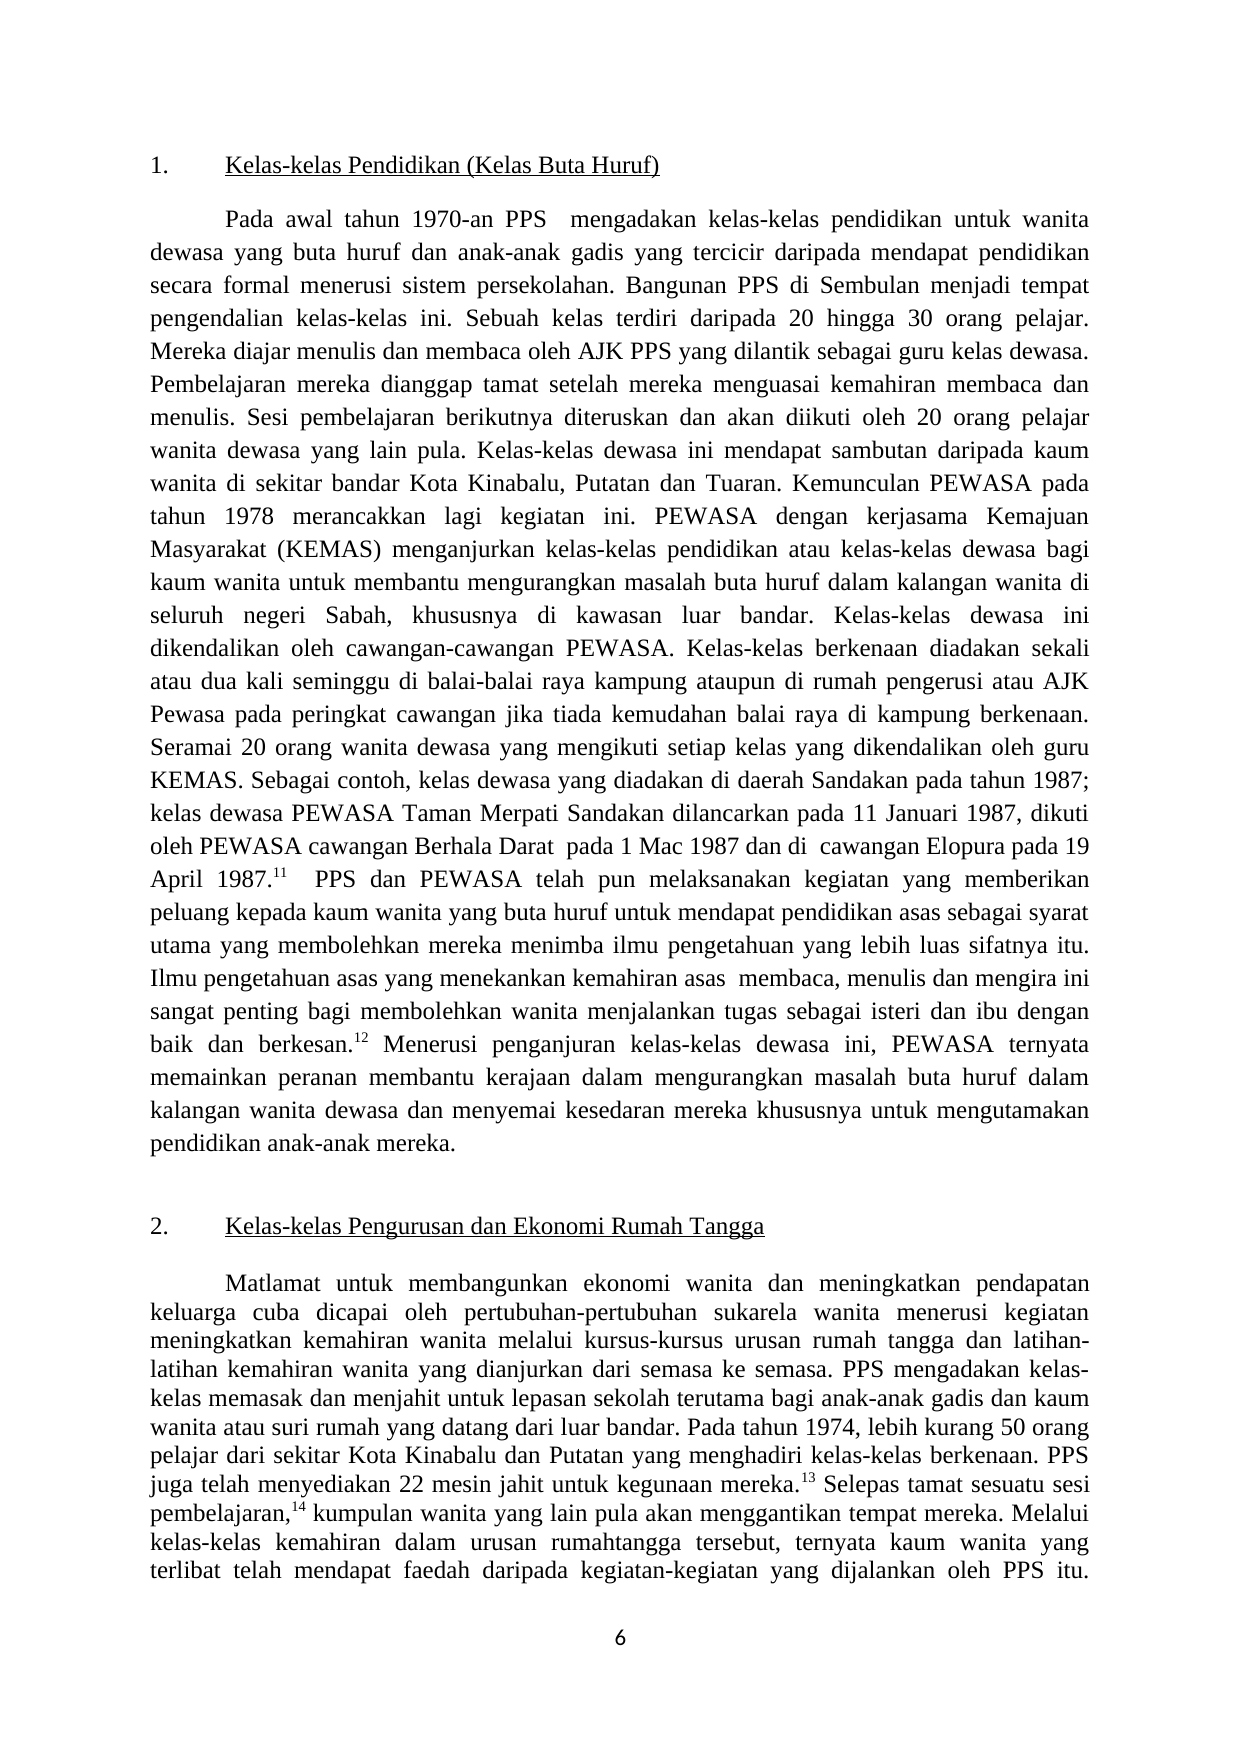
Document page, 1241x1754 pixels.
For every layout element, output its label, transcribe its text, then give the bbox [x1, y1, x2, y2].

text 1. Kelas-kelas Pendidikan (Kelas Buta Huruf) [150, 150, 1090, 179]
text Pada awal tahun 1970-an PPS mengadakan kelas-kelas pendidikan untuk wanita dewasa yang buta huruf dan anak-anak gadis yang tercicir daripada mendapat pendidikan secara formal menerusi sistem persekolahan. Bangunan PPS di Sembulan menjadi tempat pengendalian kelas-kelas ini. Sebuah kelas terdiri daripada 20 hingga 30 orang pelajar. Mereka diajar menulis dan membaca oleh AJK PPS yang dilantik sebagai guru kelas dewasa. Pembelajaran mereka dianggap tamat setelah mereka menguasai kemahiran membaca dan menulis. Sesi pembelajaran berikutnya diteruskan dan akan diikuti oleh 20 orang pelajar wanita dewasa yang lain pula. Kelas-kelas dewasa ini mendapat sambutan daripada kaum wanita di sekitar bandar Kota Kinabalu, Putatan dan Tuaran. Kemunculan PEWASA pada tahun 1978 merancakkan lagi kegiatan ini. PEWASA dengan kerjasama Kemajuan Masyarakat (KEMAS) menganjurkan kelas-kelas pendidikan atau kelas-kelas dewasa bagi kaum wanita untuk membantu mengurangkan masalah buta huruf dalam kalangan wanita di seluruh negeri Sabah, khususnya di kawasan luar bandar. Kelas-kelas dewasa ini dikendalikan oleh cawangan-cawangan PEWASA. Kelas-kelas berkenaan diadakan sekali atau dua kali seminggu di balai-balai raya kampung ataupun di rumah pengerusi atau AJK Pewasa pada peringkat cawangan jika tiada kemudahan balai raya di kampung berkenaan. Seramai 20 orang wanita dewasa yang mengikuti setiap kelas yang dikendalikan oleh guru KEMAS. Sebagai contoh, kelas dewasa yang diadakan di daerah Sandakan pada tahun 1987; kelas dewasa PEWASA Taman Merpati Sandakan dilancarkan pada 11 Januari 1987, dikuti oleh PEWASA cawangan Berhala Darat pada 1 Mac 1987 dan di cawangan Elopura pada 19 April 1987. PPS dan PEWASA telah pun melaksanakan kegiatan yang memberikan peluang kepada kaum wanita yang buta huruf untuk mendapat pendidikan asas sebagai syarat utama yang membolehkan mereka menimba ilmu pengetahuan yang lebih luas sifatnya itu. Ilmu pengetahuan asas yang menekankan kemahiran asas membaca, menulis dan mengira ini sangat penting bagi membolehkan wanita menjalankan tugas sebagai isteri dan ibu dengan baik dan berkesan. Menerusi penganjuran kelas-kelas dewasa ini, PEWASA ternyata memainkan peranan membantu kerajaan dalam mengurangkan masalah buta huruf dalam kalangan wanita dewasa dan menyemai kesedaran mereka khususnya untuk mengutamakan pendidikan anak-anak mereka. [150, 204, 1090, 1157]
text 2. Kelas-kelas Pengurusan dan Ekonomi Rumah Tangga [150, 1211, 1090, 1240]
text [150, 1268, 1090, 1584]
